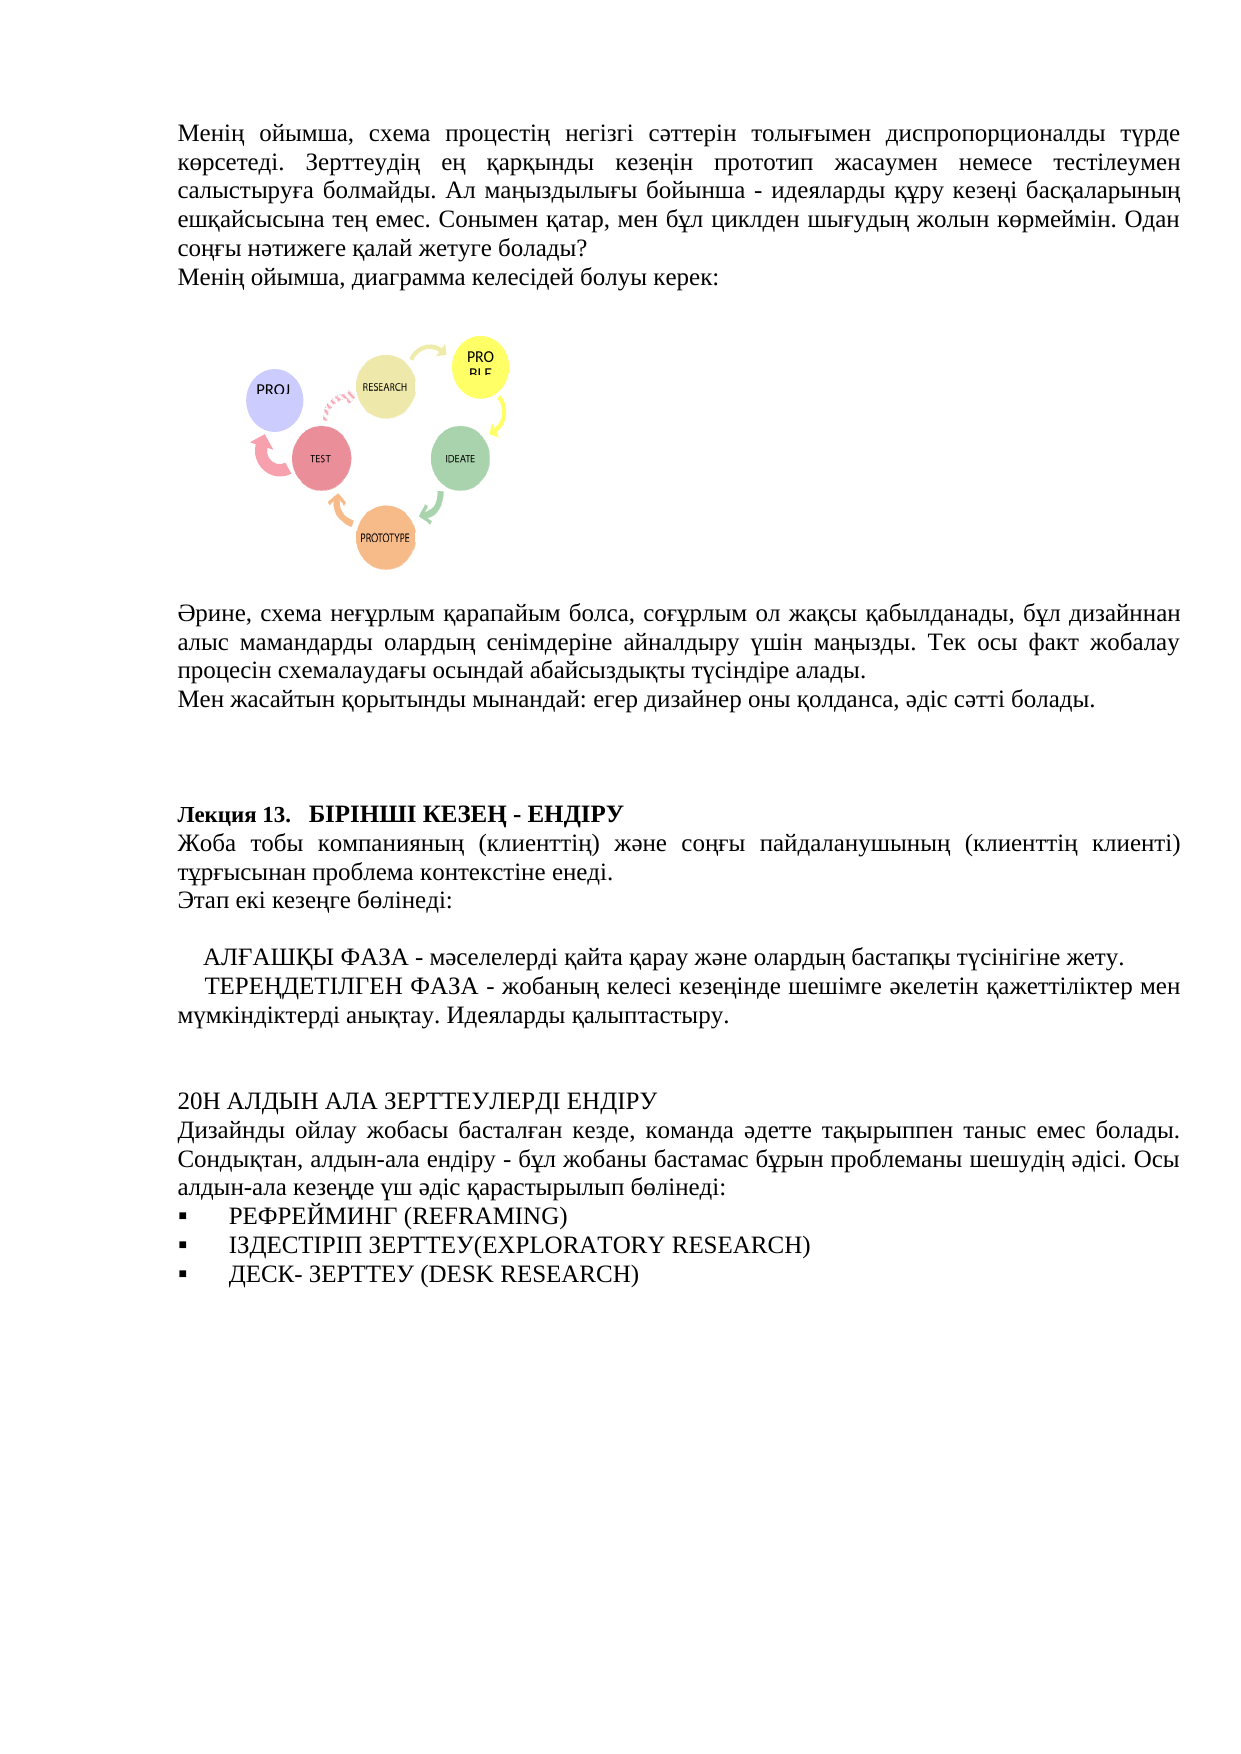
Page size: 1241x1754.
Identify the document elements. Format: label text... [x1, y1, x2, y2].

list ІЗДЕСТІРІП ЗЕРТТЕУ(EXPLORATORY RESEARCH) [177, 1230, 1181, 1259]
text Лекция 13. БІРІНШІ КЕЗЕҢ - ЕНДІРУ [177, 799, 1181, 828]
text Этап екі кезеңге бөлінеді: [177, 886, 1181, 914]
picture [291, 353, 490, 570]
text Жоба тобы компанияның (клиенттің) және соңғы пайдаланушының (клиенттің клиенті) тұрғысынан проблема контекстіне енеді. [177, 828, 1181, 886]
text  АЛҒАШҚЫ ФАЗА - мәселелерді қайта қарау және олардың бастапқы түсінігіне жету. [177, 942, 1181, 971]
text Дизайнды ойлау жобасы басталған кезде, команда әдетте тақырыппен таныс емес болады. Сондықтан, алдын-ала ендіру - бұл жобаны бастамас бұрын проблеманы шешудің әдісі. Осы алдын-ала кезеңде үш әдіс қарастырылып бөлінеді: [177, 1115, 1181, 1201]
list РЕФРЕЙМИНГ (REFRAMING) [177, 1201, 1181, 1230]
text Менің ойымша, схема процестің негізгі сәттерін толығымен диспропорционалды түрде көрсетеді. Зерттеудің ең қарқынды кезеңін прототип жасаумен немесе тестілеумен салыстыруға болмайды. Ал маңыздылығы бойынша - идеяларды құру кезеңі басқаларының ешқайсысына тең емес. Сонымен қатар, мен бұл циклден шығудың жолын көрмеймін. Одан соңғы нәтижеге қалай жетуге болады? [177, 118, 1181, 262]
text Әрине, схема неғұрлым қарапайым болса, соғұрлым ол жақсы қабылданады, бұл дизайннан алыс мамандарды олардың сенімдеріне айналдыру үшін маңызды. Тек осы факт жобалау процесін схемалаудағы осындай абайсыздықты түсіндіре алады. [177, 598, 1181, 684]
text Мен жасайтын қорытынды мынандай: егер дизайнер оны қолданса, әдіс сәтті болады. [177, 684, 1181, 713]
text 20Н АЛДЫН АЛА ЗЕРТТЕУЛЕРДІ ЕНДІРУ [177, 1086, 1181, 1115]
list ДЕСК- ЗЕРТТЕУ (DESK RESEARCH) [177, 1259, 1181, 1287]
text  ТЕРЕҢДЕТІЛГЕН ФАЗА - жобаның келесі кезеңінде шешімге әкелетін қажеттіліктер мен мүмкіндіктерді анықтау. Идеяларды қалыптастыру. [177, 971, 1181, 1029]
text Менің ойымша, диаграмма келесідей болуы керек: [177, 262, 1181, 291]
